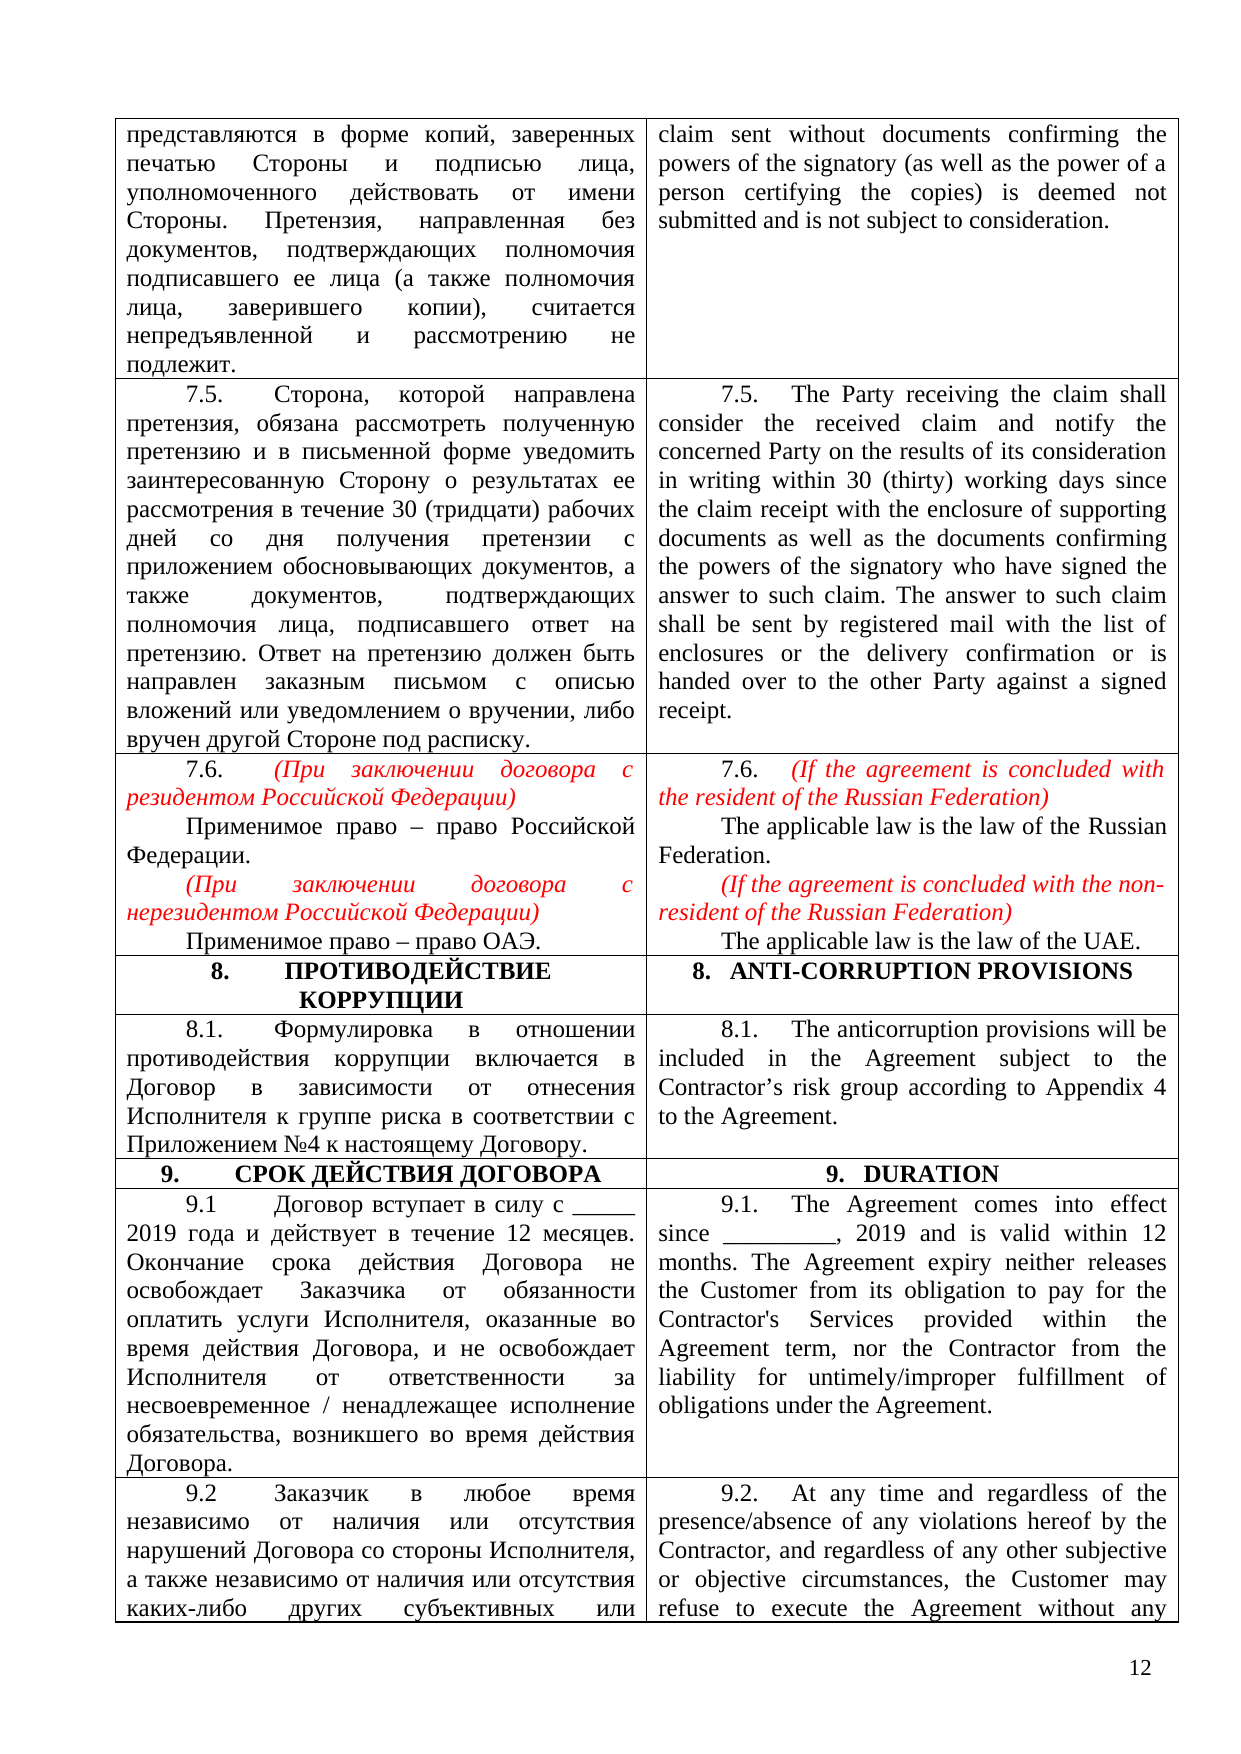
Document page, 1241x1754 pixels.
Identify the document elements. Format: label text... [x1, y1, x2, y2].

table_cell The anticorruption provisions will be included in the Agreement subject to the Contractor’s risk group according to Appendix 4 to the Agreement. [647, 1015, 1178, 1158]
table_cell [116, 1478, 646, 1621]
table_cell ПРОТИВОДЕЙСТВИЕ КОРРУПЦИИ [116, 956, 646, 1013]
table_cell СРОК ДЕЙСТВИЯ ДОГОВОРА [116, 1159, 646, 1188]
table_cell Формулировка в отношении противодействия коррупции включается в Договор в зависимости от отнесения Исполнителя к группе риска в соответствии с Приложением №4 к настоящему Договору. [116, 1015, 646, 1158]
table_cell Сторона, которой направлена претензия, обязана рассмотреть полученную претензию и в письменной форме уведомить заинтересованную Сторону о результатах ее рассмотрения в течение 30 (тридцати) рабочих дней со дня получения претензии с приложением обосновывающих документов, а также документов, подтверждающих полномочия лица, подписавшего ответ на претензию. Ответ на претензию должен быть направлен заказным письмом с описью вложений или уведомлением о вручении, либо вручен другой Стороне под расписку. [116, 379, 646, 753]
table_cell The Party receiving the claim shall consider the received claim and notify the concerned Party on the results of its consideration in writing within 30 (thirty) working days since the claim receipt with the enclosure of supporting documents as well as the documents confirming the powers of the signatory who have signed the answer to such claim. The answer to such claim shall be sent by registered mail with the list of enclosures or the delivery confirmation or is handed over to the other Party against a signed receipt. [647, 379, 1178, 753]
table_cell Договор вступает в силу с _____ 2019 года и действует в течение 12 месяцев. Окончание срока действия Договора не освобождает Заказчика от обязанности оплатить услуги Исполнителя, оказанные во время действия Договора, и не освобождает Исполнителя от ответственности за несвоевременное / ненадлежащее исполнение обязательства, возникшего во время действия Договора. [116, 1189, 646, 1477]
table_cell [647, 119, 1178, 378]
table_cell (При заключении договора с резидентом Российской Федерации) Применимое право – право Российской Федерации. (При заключении договора с нерезидентом Российской Федерации) Применимое право – право ОАЭ. [116, 754, 646, 955]
table_cell (If the agreement is concluded with the resident of the Russian Federation) The applicable law is the law of the Russian Federation. (If the agreement is concluded with the non-resident of the Russian Federation) The applicable law is the law of the UAE. [647, 754, 1178, 955]
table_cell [116, 119, 646, 378]
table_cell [647, 1478, 1178, 1621]
table_cell ANTI-CORRUPTION PROVISIONS [647, 956, 1178, 1013]
table_cell DURATION [647, 1159, 1178, 1188]
table_cell The Agreement comes into effect since _________, 2019 and is valid within 12 months. The Agreement expiry neither releases the Customer from its obligation to pay for the Contractor's Services provided within the Agreement term, nor the Contractor from the liability for untimely/improper fulfillment of obligations under the Agreement. [647, 1189, 1178, 1477]
